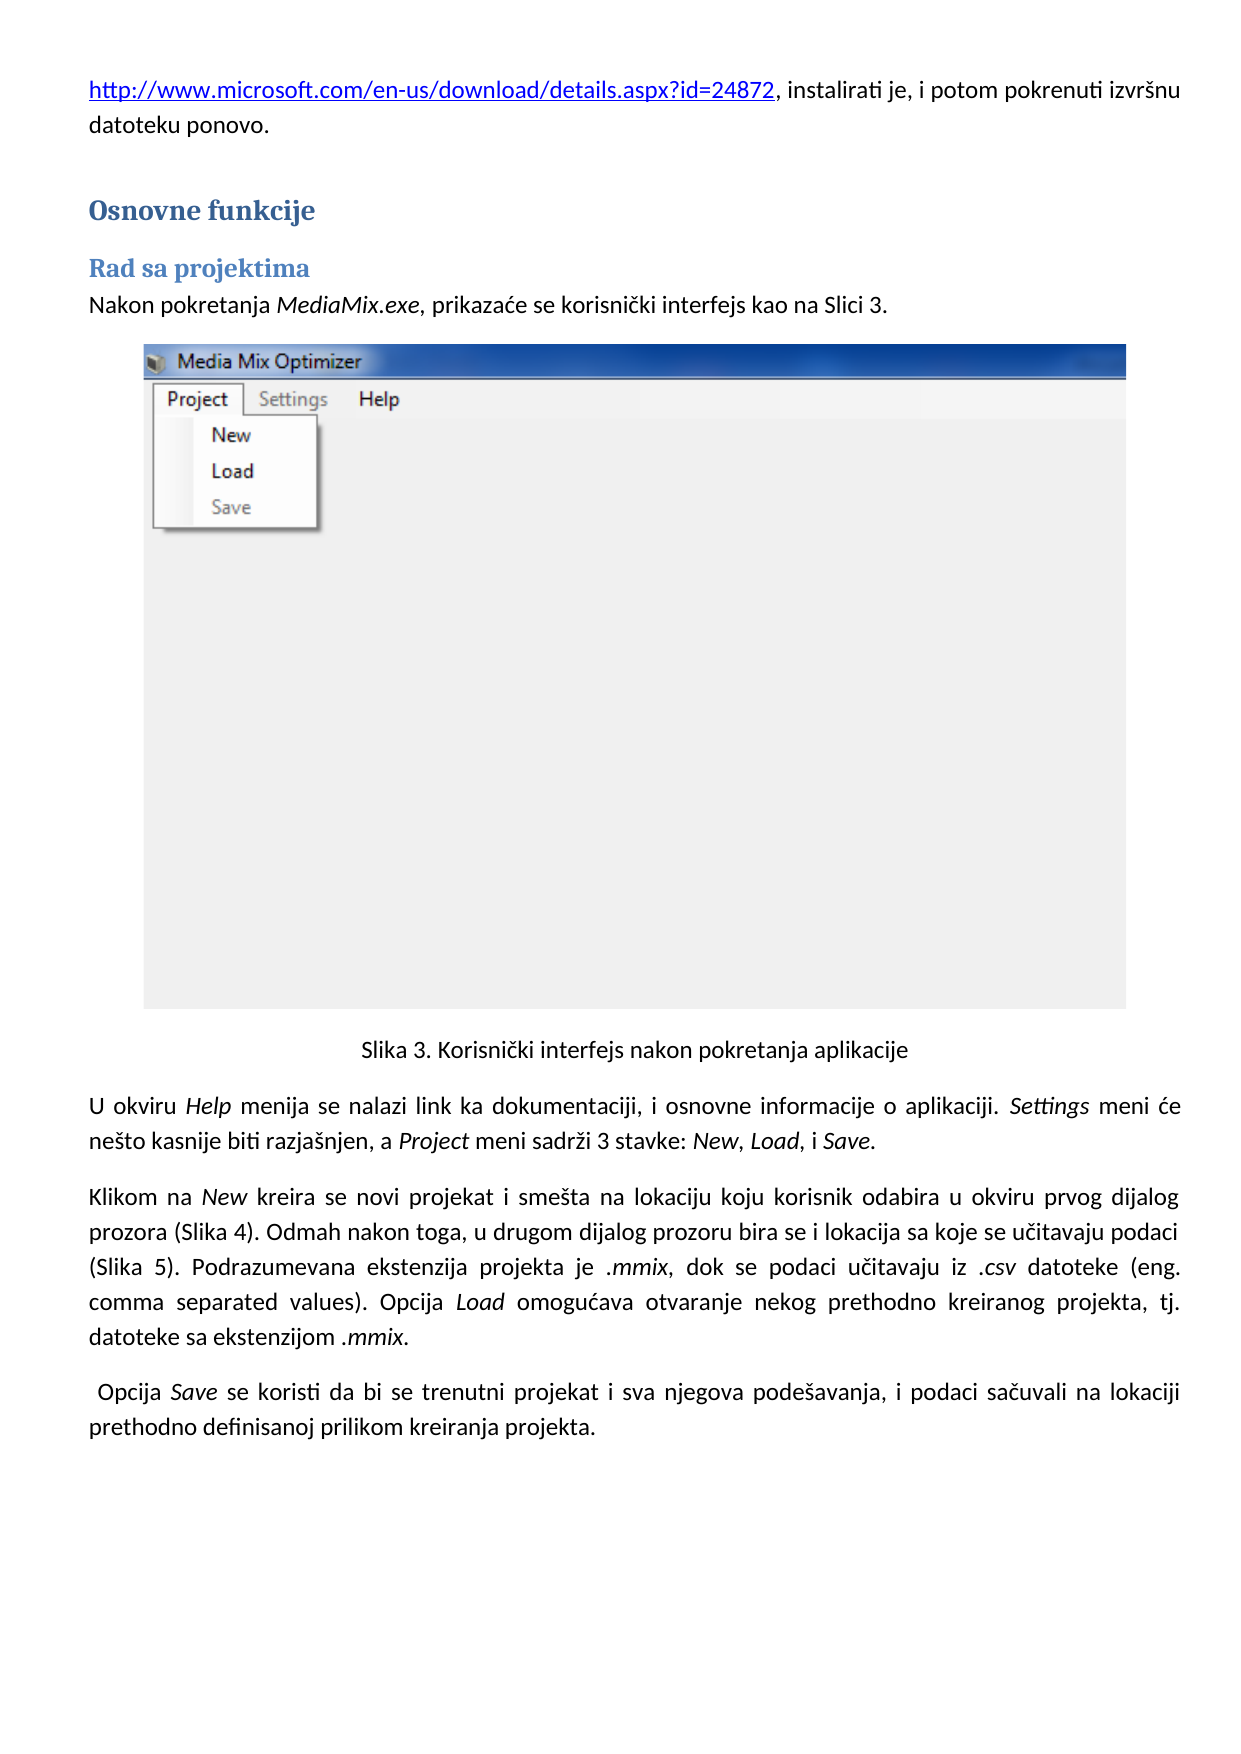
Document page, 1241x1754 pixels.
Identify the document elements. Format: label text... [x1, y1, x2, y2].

picture [143, 344, 1127, 1009]
text U okviru Help menija se nalazi link ka dokumentaciji, i osnovne informacije o aplikaciji. Settings meni će nešto kasnije biti razjašnjen, a Project meni sadrži 3 stavke: New, Load, i Save. [89, 1090, 1181, 1155]
text Nakon pokretanja MediaMix.exe, prikazaće se korisnički interfejs kao na Slici 3. [89, 289, 1181, 319]
text Opcija Save se koristi da bi se trenutni projekat i sva njegova podešavanja, i podaci sačuvali na lokaciji prethodno definisanoj prilikom kreiranja projekta. [89, 1377, 1181, 1442]
subtitle Osnovne funkcije [89, 194, 1181, 227]
subtitle Rad sa projektima [89, 253, 1181, 284]
text http://www.microsoft.com/en-us/download/details.aspx?id=24872, instalirati je, i potom pokrenuti izvršnu datoteku ponovo. [89, 74, 1181, 139]
text Klikom na New kreira se novi projekat i smešta na lokaciju koju korisnik odabira u okviru prvog dijalog prozora (Slika 4). Odmah nakon toga, u drugom dijalog prozoru bira se i lokacija sa koje se učitavaju podaci (Slika 5). Podrazumevana ekstenzija projekta je .mmix, dok se podaci učitavaju iz .csv datoteke (eng. comma separated values). Opcija Load omogućava otvaranje nekog prethodno kreiranog projekta, tj. datoteke sa ekstenzijom .mmix. [89, 1181, 1181, 1351]
text Slika 3. Korisnički interfejs nakon pokretanja aplikacije [89, 1034, 1181, 1064]
